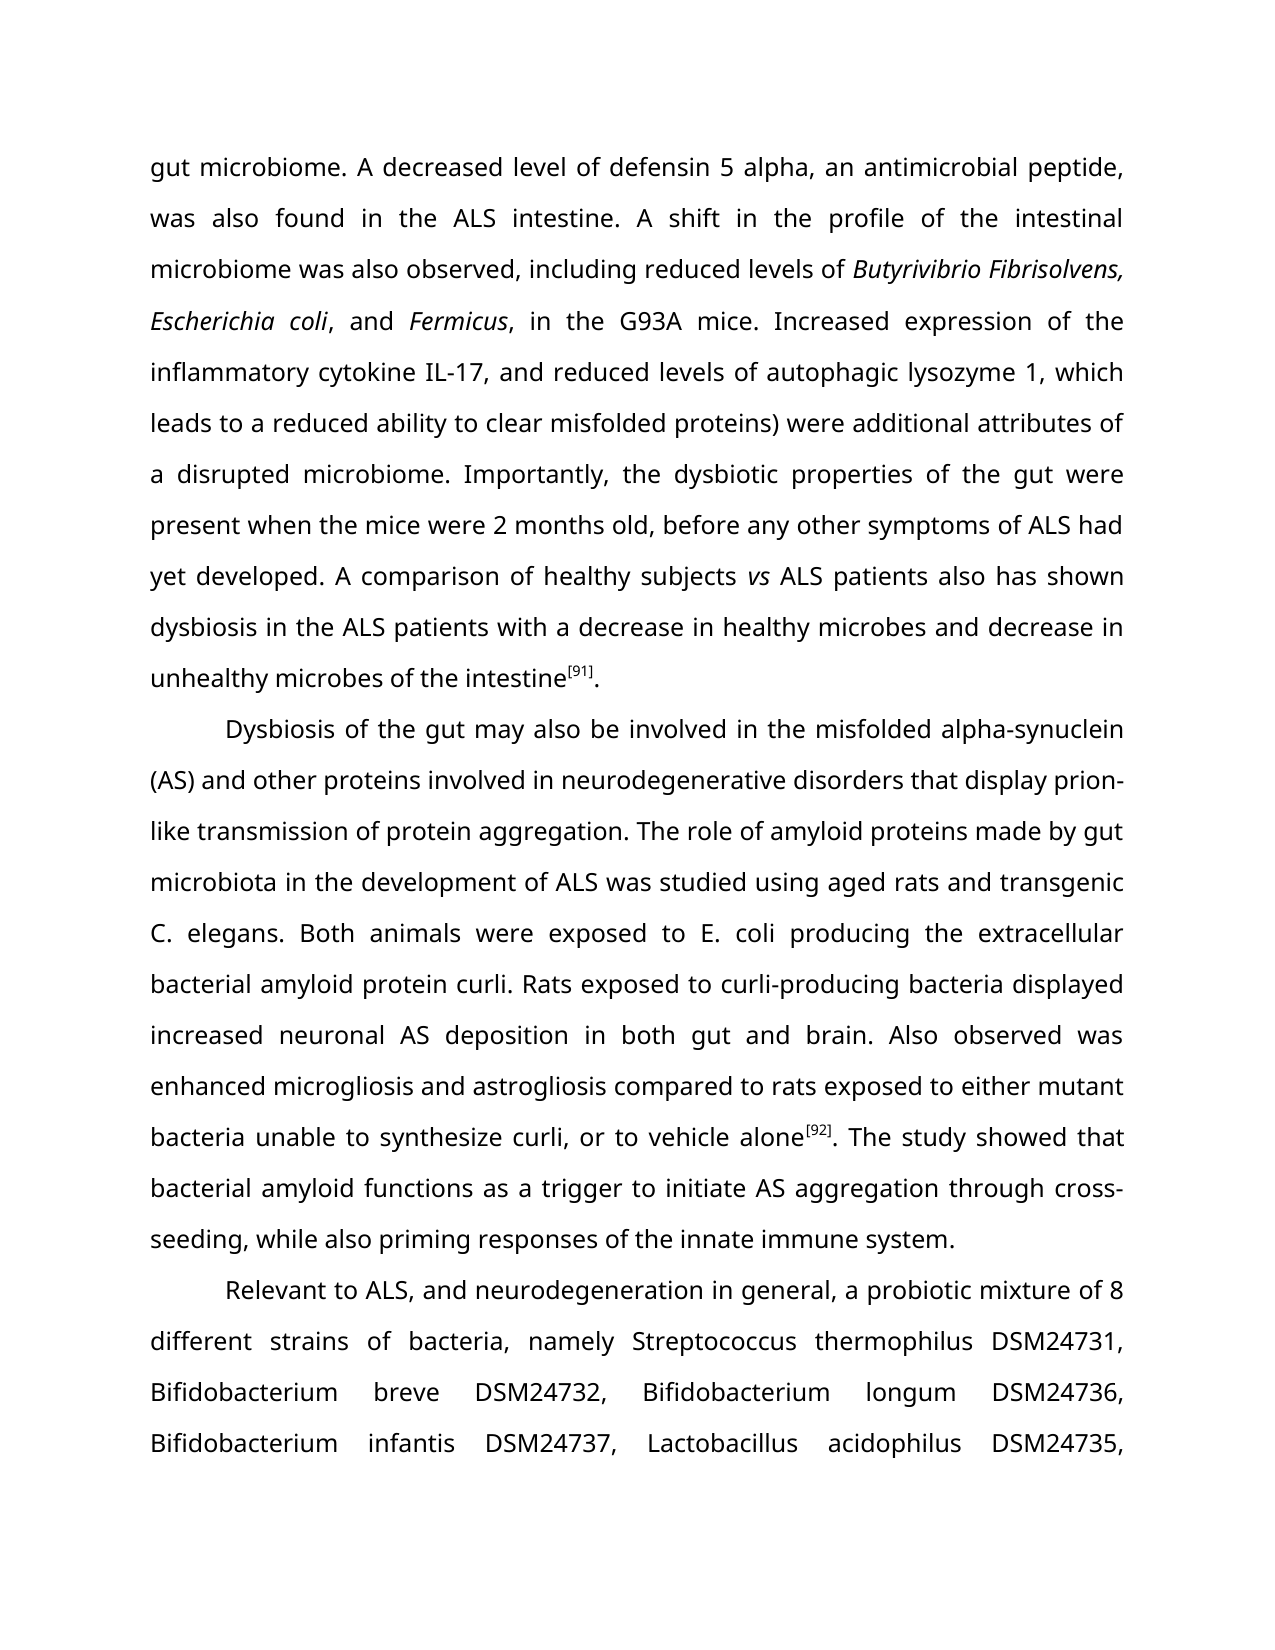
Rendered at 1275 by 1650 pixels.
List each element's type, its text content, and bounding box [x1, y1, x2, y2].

text Dysbiosis of the gut may also be involved in the misfolded alpha-synuclein (AS) and other proteins involved in neurodegenerative disorders that display prion-like transmission of protein aggregation. The role of amyloid proteins made by gut microbiota in the development of ALS was studied using aged rats and transgenic C. elegans. Both animals were exposed to E. coli producing the extracellular bacterial amyloid protein curli. Rats exposed to curli-producing bacteria displayed increased neuronal AS deposition in both gut and brain. Also observed was enhanced microgliosis and astrogliosis compared to rats exposed to either mutant bacteria unable to synthesize curli, or to vehicle alone[92]. The study showed that bacterial amyloid functions as a trigger to initiate AS aggregation through cross-seeding, while also priming responses of the innate immune system. [150, 711, 1125, 1256]
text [150, 1273, 1125, 1460]
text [150, 150, 1125, 694]
